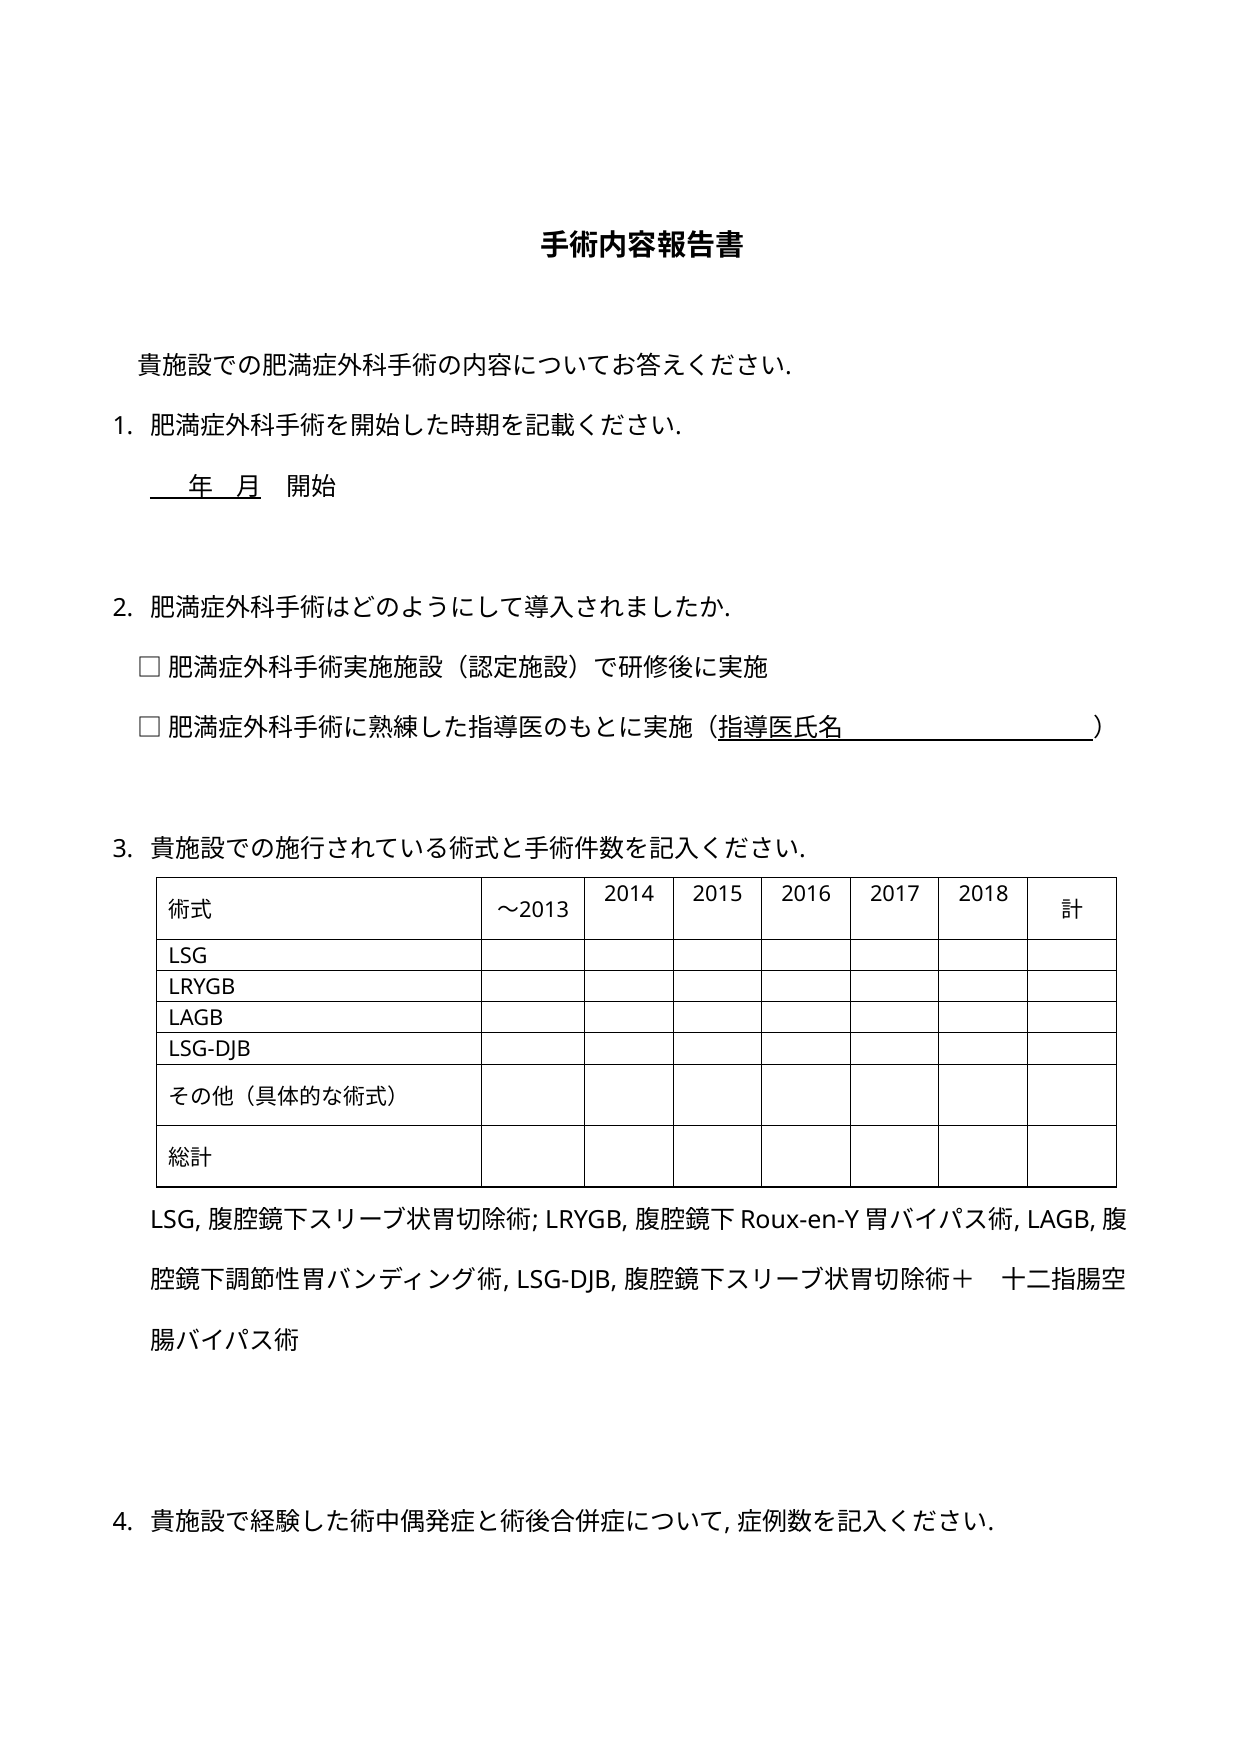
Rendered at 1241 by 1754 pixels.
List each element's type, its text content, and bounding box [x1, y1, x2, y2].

table_cell [939, 1126, 1027, 1186]
table_cell その他（具体的な術式） [157, 1065, 481, 1125]
table_cell [585, 940, 673, 970]
list LSG, 腹腔鏡下スリーブ状胃切除術; LRYGB, 腹腔鏡下Roux-en-Y胃バイパス術, LAGB, 腹腔鏡下調節性胃バンディング術, LSG-DJB, 腹腔鏡下スリーブ状胃切除術＋ 十二指腸空腸バイパス術 [150, 1187, 1128, 1369]
table_cell [1028, 1065, 1116, 1125]
table_header 2014 [585, 878, 673, 938]
table_cell LRYGB [157, 971, 481, 1001]
table_cell [482, 1065, 584, 1125]
table_cell [1028, 1126, 1116, 1186]
list 貴施設での施行されている術式と手術件数を記入ください. [112, 817, 1128, 877]
table_cell [939, 1065, 1027, 1125]
table_cell [482, 940, 584, 970]
table_cell LSG [157, 940, 481, 970]
table_cell [939, 1002, 1027, 1032]
table_cell [762, 940, 850, 970]
text 貴施設での肥満症外科手術の内容についてお答えください. [112, 333, 1128, 394]
table_cell [851, 1065, 938, 1125]
table_cell [674, 971, 761, 1001]
table_cell [585, 971, 673, 1001]
table_cell [851, 971, 938, 1001]
table_header 2017 [851, 878, 938, 938]
table_cell LSG-DJB [157, 1033, 481, 1063]
table_cell [939, 971, 1027, 1001]
table_cell [674, 1126, 761, 1186]
table_cell [585, 1033, 673, 1063]
table_header 2018 [939, 878, 1027, 938]
table_cell LAGB [157, 1002, 481, 1032]
table_cell [482, 971, 584, 1001]
text 手術内容報告書 [156, 212, 1128, 273]
table_header 2016 [762, 878, 850, 938]
table_cell [762, 971, 850, 1001]
table_cell [762, 1126, 850, 1186]
table_cell [1028, 1033, 1116, 1063]
table_cell 総計 [157, 1126, 481, 1186]
table_cell [851, 1126, 938, 1186]
table_cell [482, 1002, 584, 1032]
table_cell [851, 940, 938, 970]
table_cell [674, 1033, 761, 1063]
table_header 術式 [157, 878, 481, 938]
list 貴施設で経験した術中偶発症と術後合併症について, 症例数を記入ください. [112, 1489, 1128, 1550]
table_cell [939, 1033, 1027, 1063]
table_cell [674, 1002, 761, 1032]
table_cell [851, 1033, 938, 1063]
table_header 計 [1028, 878, 1116, 938]
list 肥満症外科手術はどのようにして導入されましたか. [112, 575, 1128, 635]
table_cell [674, 1065, 761, 1125]
list 肥満症外科手術を開始した時期を記載ください. [112, 394, 1128, 454]
table_cell [1028, 940, 1116, 970]
list 年 月 開始 [150, 454, 1128, 514]
table_cell [1028, 971, 1116, 1001]
table_cell [762, 1002, 850, 1032]
table_cell [851, 1002, 938, 1032]
text □ 肥満症外科手術実施施設（認定施設）で研修後に実施 [112, 635, 1128, 696]
table_cell [585, 1002, 673, 1032]
table_header ～2013 [482, 878, 584, 938]
table_cell [585, 1065, 673, 1125]
table_header 2015 [674, 878, 761, 938]
table_cell [585, 1126, 673, 1186]
table_cell [1028, 1002, 1116, 1032]
table_cell [939, 940, 1027, 970]
table_cell [482, 1126, 584, 1186]
table_cell [674, 940, 761, 970]
table_cell [762, 1065, 850, 1125]
table_cell [762, 1033, 850, 1063]
text □ 肥満症外科手術に熟練した指導医のもとに実施（指導医氏名 ） [112, 696, 1128, 756]
table_cell [482, 1033, 584, 1063]
